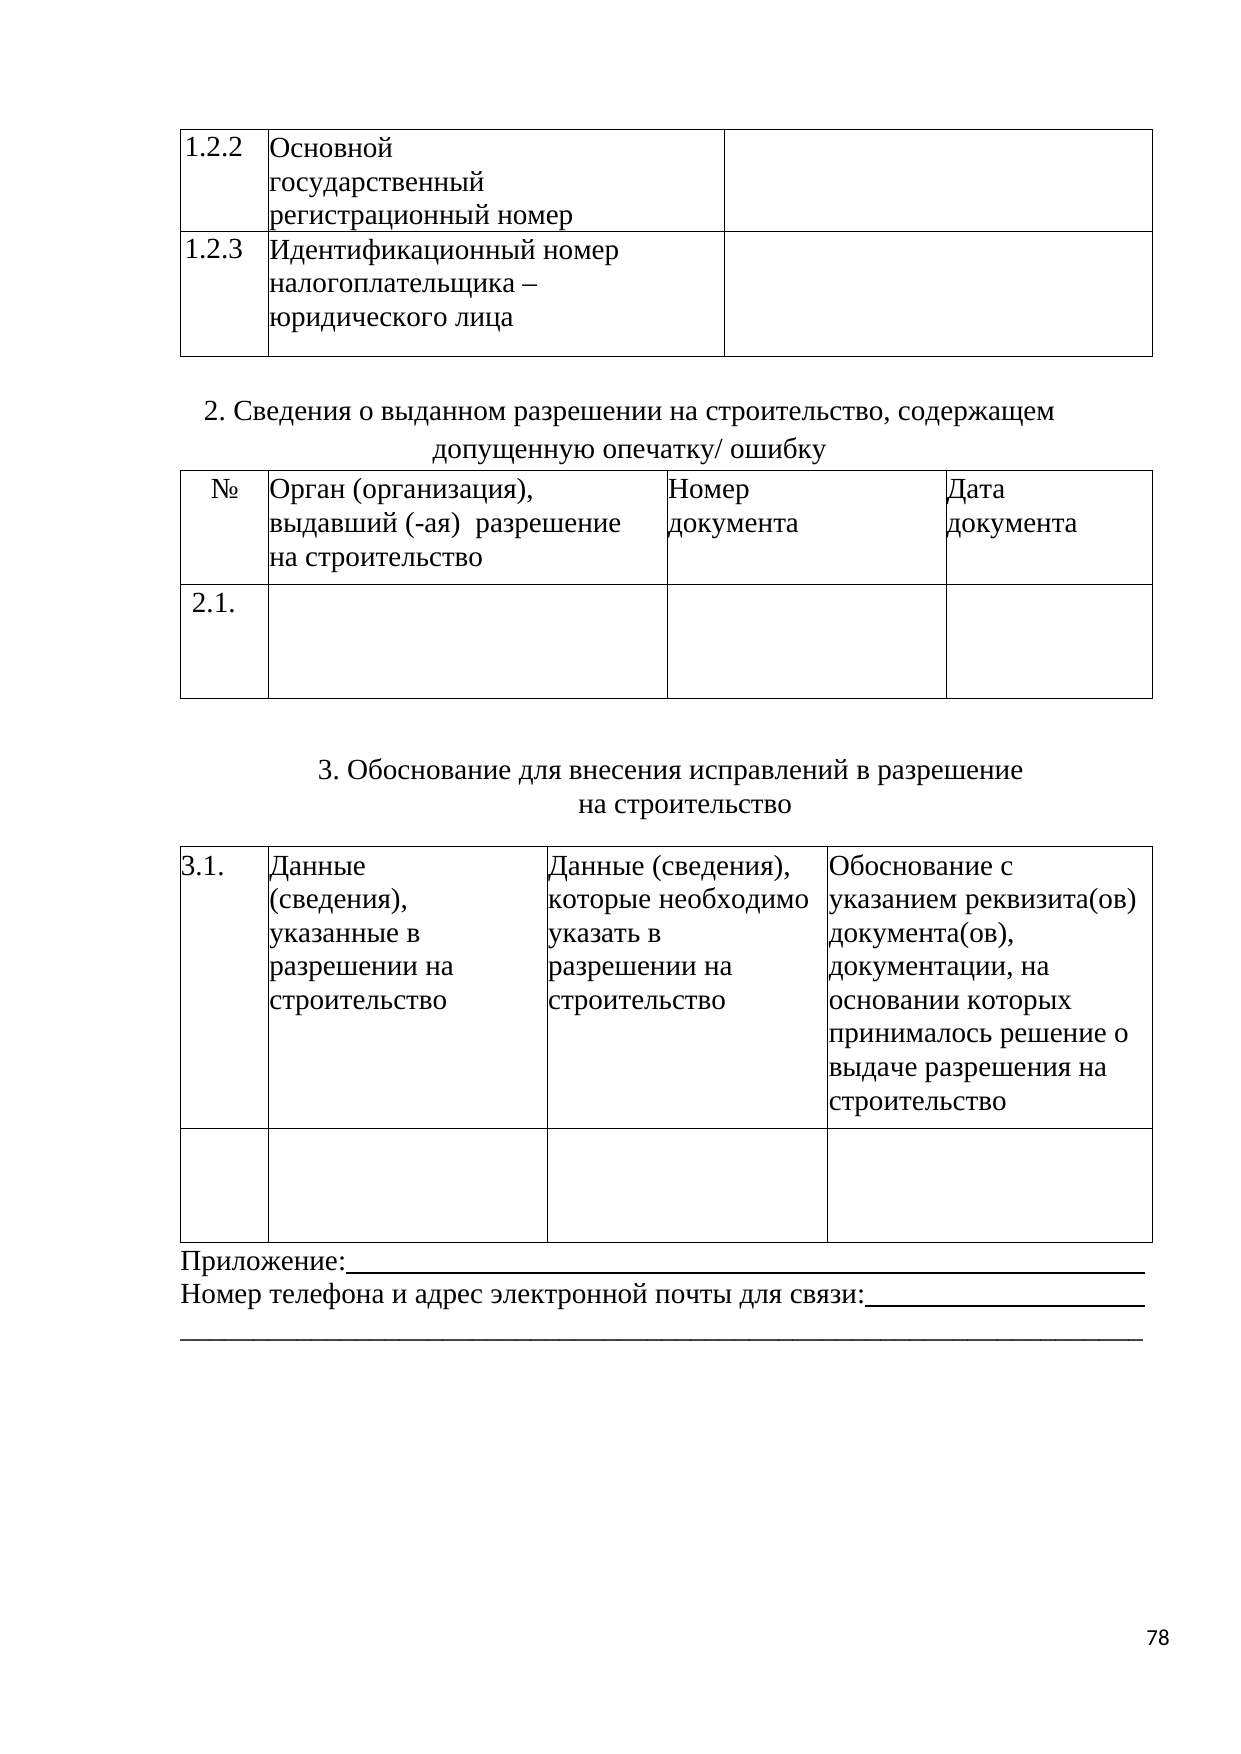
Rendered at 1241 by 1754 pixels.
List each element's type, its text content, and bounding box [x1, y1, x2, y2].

table_cell 1.2.3 [181, 232, 268, 356]
table_header Обоснование с указанием реквизита(ов) документа(ов), документации, на основании которых принималось решение о выдаче разрешения на строительство [828, 847, 1152, 1128]
table_cell [668, 585, 946, 698]
table_cell [828, 1129, 1152, 1242]
table_header Дата документа [947, 471, 1152, 584]
table_cell [181, 1129, 268, 1242]
table_cell [548, 1129, 827, 1242]
table_header 3.1. [181, 847, 268, 1128]
table_cell [947, 585, 1152, 698]
table_header № [181, 471, 268, 584]
table_cell 1.2.2 [181, 130, 268, 231]
table_header Орган (организация), выдавший (-ая) разрешение на строительство [269, 471, 667, 584]
text на строительство [201, 786, 1169, 819]
table_header Номер документа [668, 471, 946, 584]
text Приложение: Номер телефона и адрес электронной почты для связи: __________________________________________________________________ [180, 1243, 1151, 1343]
table_cell Идентификационный номер налогоплательщика – юридического лица [269, 232, 724, 356]
table_header Данные (сведения), указанные в разрешении на строительство [269, 847, 547, 1128]
table_cell [269, 1129, 547, 1242]
table_header Данные (сведения), которые необходимо указать в разрешении на строительство [548, 847, 827, 1128]
list Сведения о выданном разрешении на строительство, содержащем допущенную опечатку/ ошибку [204, 393, 1055, 465]
table_cell [725, 130, 1152, 231]
table_cell 2.1. [181, 585, 268, 698]
table_cell [725, 232, 1152, 356]
table_cell Основной государственный регистрационный номер [269, 130, 724, 231]
list Обоснование для внесения исправлений в разрешение [171, 752, 1169, 786]
table_cell [269, 585, 667, 698]
